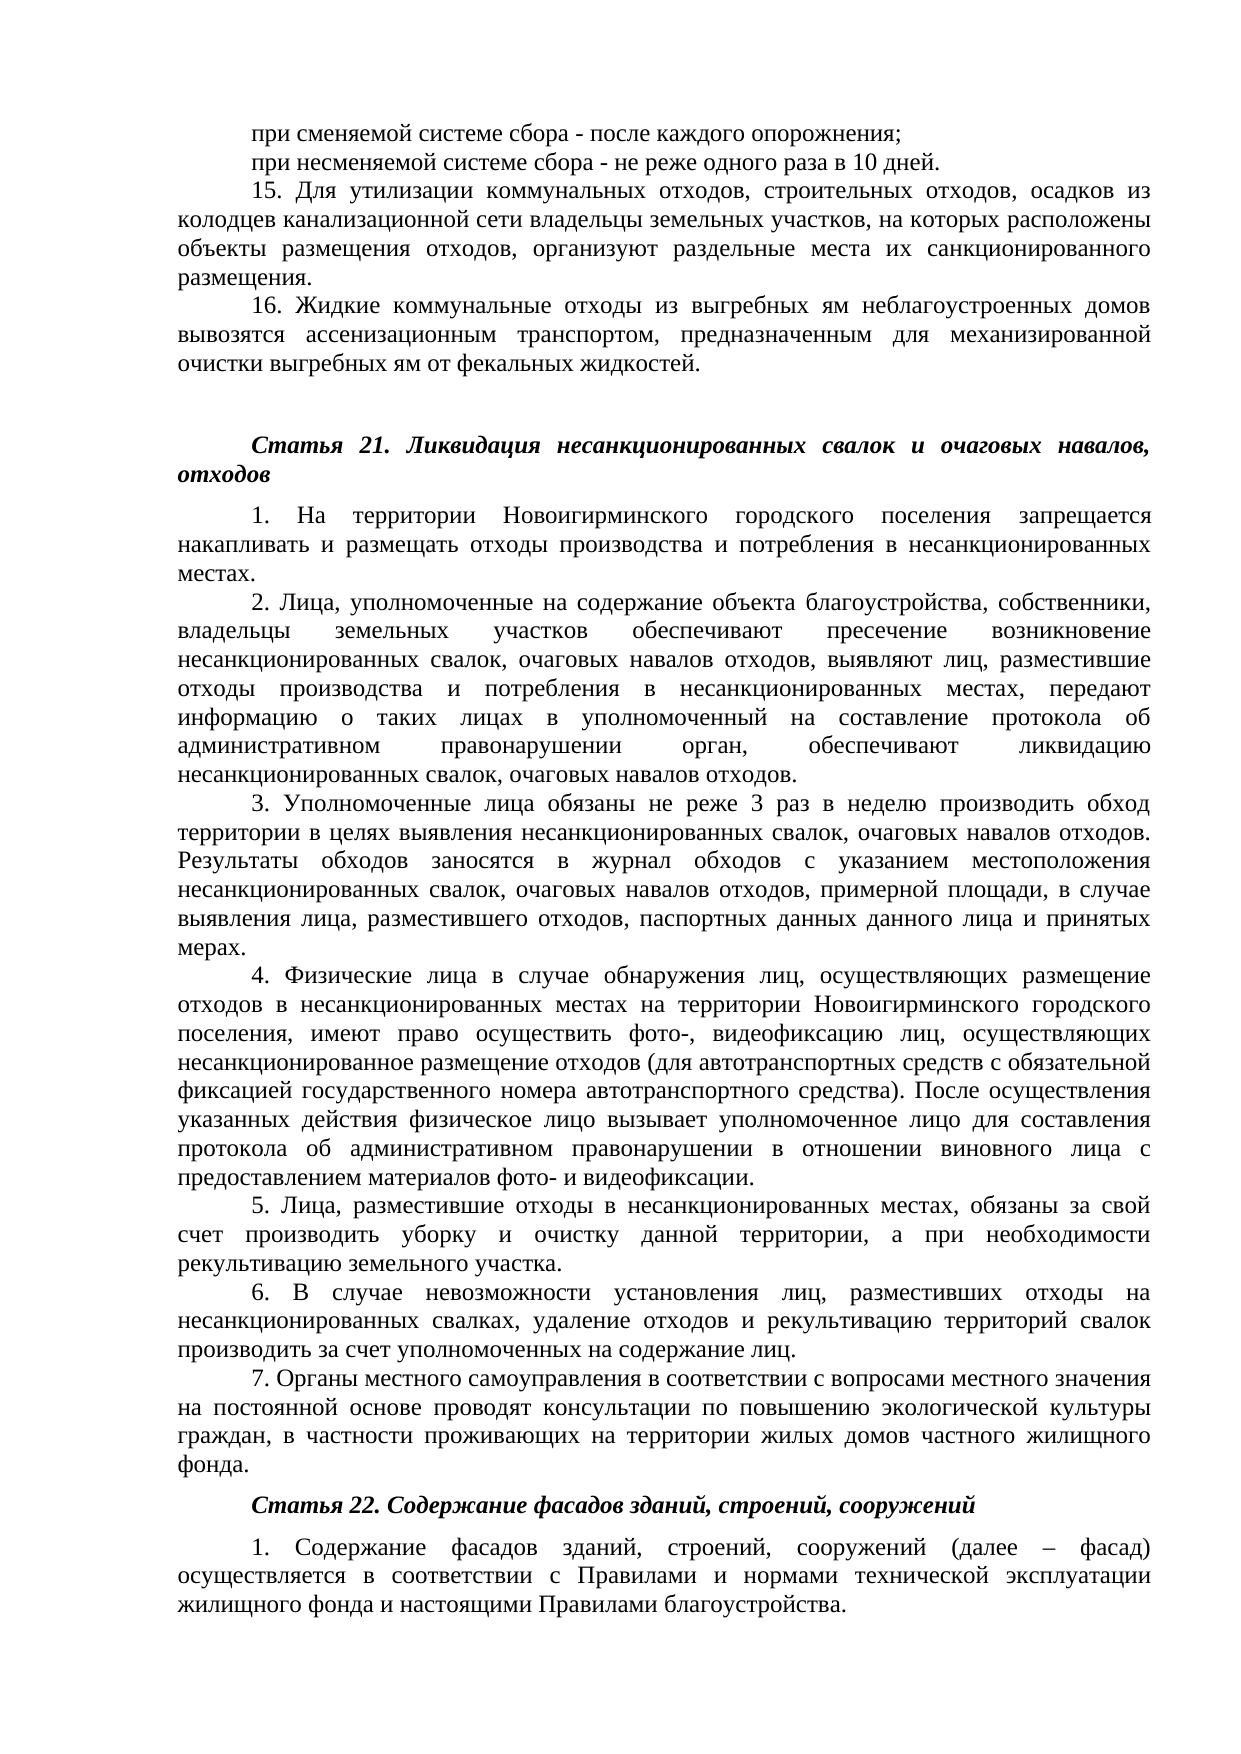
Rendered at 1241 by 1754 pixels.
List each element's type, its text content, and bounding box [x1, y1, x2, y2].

text 2. Лица, уполномоченные на содержание объекта благоустройства, собственники, владельцы земельных участков обеспечивают пресечение возникновение несанкционированных свалок, очаговых навалов отходов, выявляют лиц, разместившие отходы производства и потребления в несанкционированных местах, передают информацию о таких лицах в уполномоченный на составление протокола об административном правонарушении орган, обеспечивают ликвидацию несанкционированных свалок, очаговых навалов отходов. [177, 587, 1152, 788]
text 4. Физические лица в случае обнаружения лиц, осуществляющих размещение отходов в несанкционированных местах на территории Новоигирминского городского поселения, имеют право осуществить фото-, видеофиксацию лиц, осуществляющих несанкционированное размещение отходов (для автотранспортных средств с обязательной фиксацией государственного номера автотранспортного средства). После осуществления указанных действия физическое лицо вызывает уполномоченное лицо для составления протокола об административном правонарушении в отношении виновного лица с предоставлением материалов фото- и видеофиксации. [177, 961, 1152, 1191]
text Статья 22. Содержание фасадов зданий, строений, сооружений [177, 1491, 1152, 1519]
text 15. Для утилизации коммунальных отходов, строительных отходов, осадков из колодцев канализационной сети владельцы земельных участков, на которых расположены объекты размещения отходов, организуют раздельные места их санкционированного размещения. [177, 176, 1152, 291]
text 3. Уполномоченные лица обязаны не реже 3 раз в неделю производить обход территории в целях выявления несанкционированных свалок, очаговых навалов отходов. Результаты обходов заносятся в журнал обходов с указанием местоположения несанкционированных свалок, очаговых навалов отходов, примерной площади, в случае выявления лица, разместившего отходов, паспортных данных данного лица и принятых мерах. [177, 788, 1152, 961]
text 1. Содержание фасадов зданий, строений, сооружений (далее – фасад) осуществляется в соответствии с Правилами и нормами технической эксплуатации жилищного фонда и настоящими Правилами благоустройства. [177, 1532, 1152, 1618]
text 1. На территории Новоигирминского городского поселения запрещается накапливать и размещать отходы производства и потребления в несанкционированных местах. [177, 501, 1152, 587]
text 6. В случае невозможности установления лиц, разместивших отходы на несанкционированных свалках, удаление отходов и рекультивацию территорий свалок производить за счет уполномоченных на содержание лиц. [177, 1277, 1152, 1363]
text 5. Лица, разместившие отходы в несанкционированных местах, обязаны за свой счет производить уборку и очистку данной территории, а при необходимости рекультивацию земельного участка. [177, 1191, 1152, 1277]
text 7. Органы местного самоуправления в соответствии с вопросами местного значения на постоянной основе проводят консультации по повышению экологической культуры граждан, в частности проживающих на территории жилых домов частного жилищного фонда. [177, 1363, 1152, 1478]
text 16. Жидкие коммунальные отходы из выгребных ям неблагоустроенных домов вывозятся ассенизационным транспортом, предназначенным для механизированной очистки выгребных ям от фекальных жидкостей. [177, 291, 1152, 377]
text при несменяемой системе сбора - не реже одного раза в 10 дней. [177, 147, 1152, 176]
text при сменяемой системе сбора - после каждого опорожнения; [177, 118, 1152, 147]
text Статья 21. Ликвидация несанкционированных свалок и очаговых навалов, отходов [177, 431, 1152, 488]
